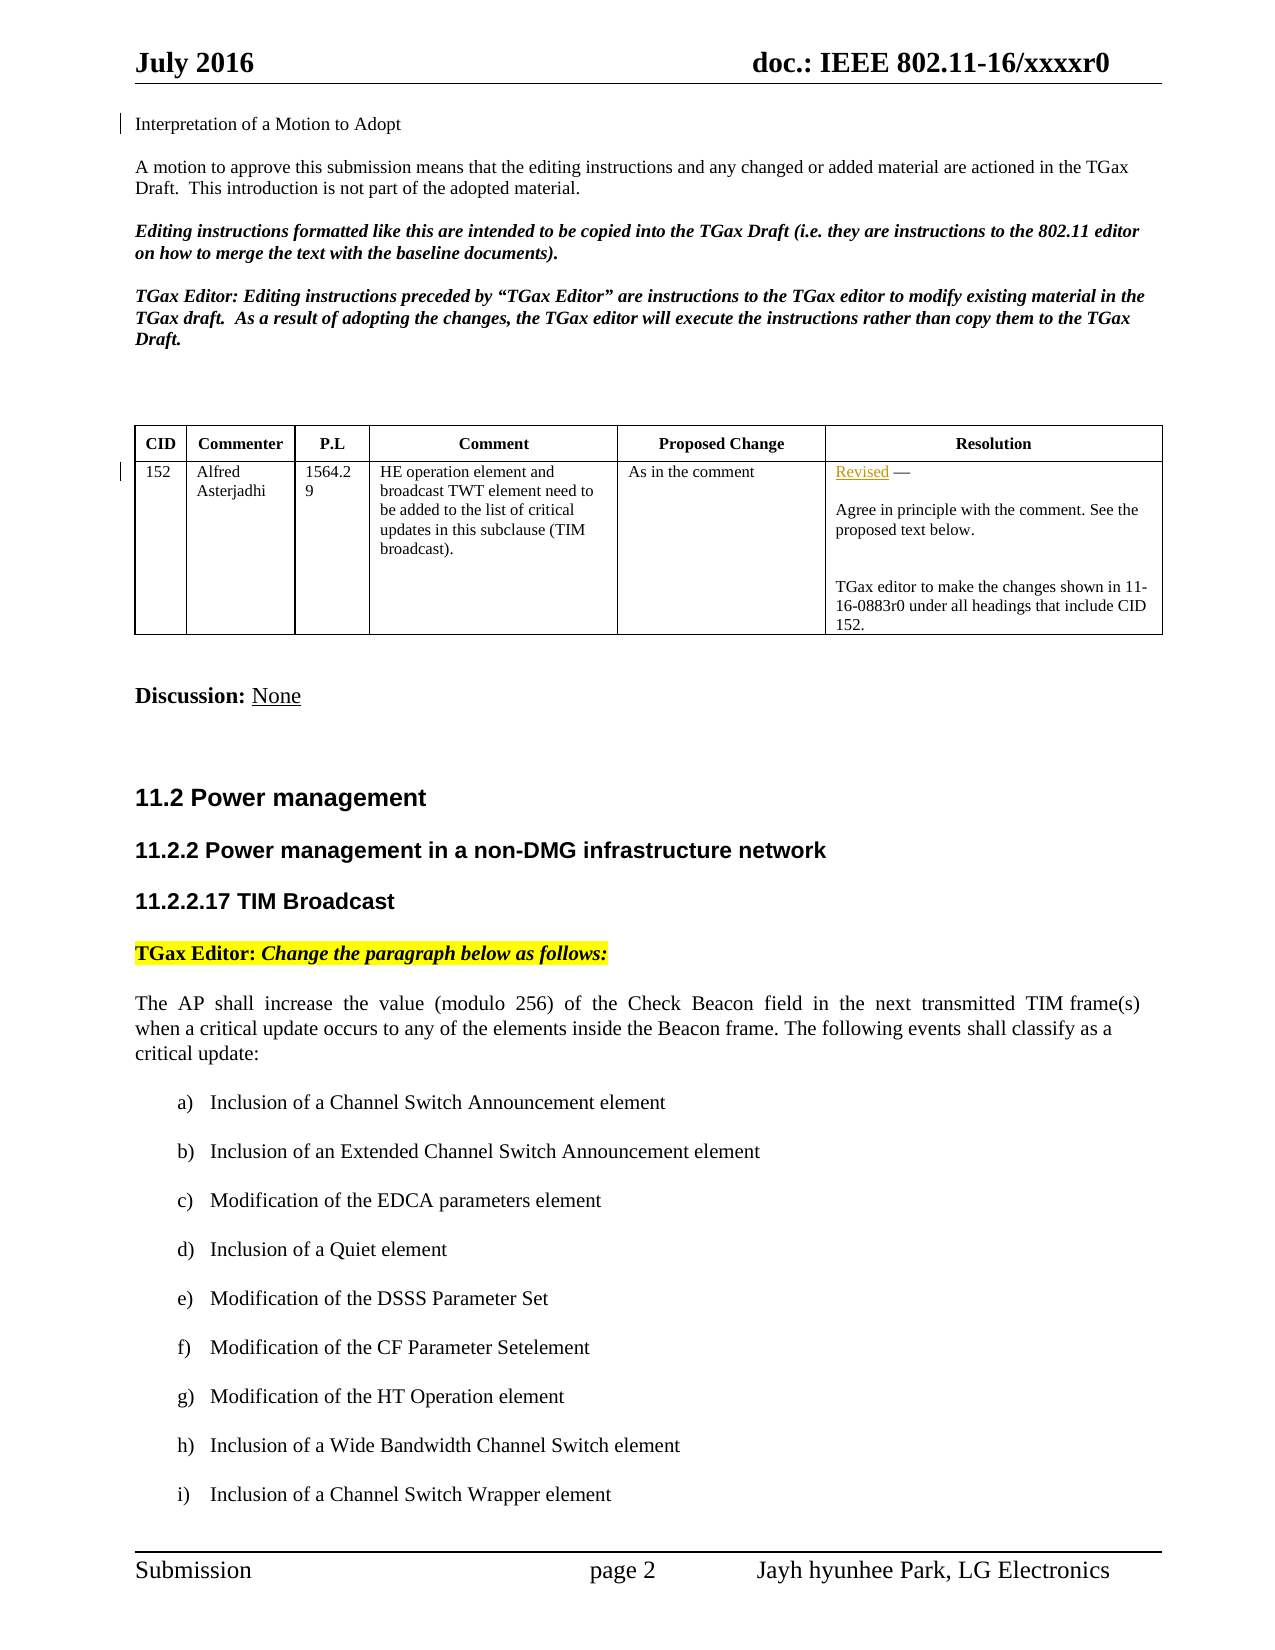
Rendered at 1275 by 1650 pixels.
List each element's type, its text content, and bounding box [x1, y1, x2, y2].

text TGax Editor: Editing instructions preceded by “TGax Editor” are instructions to the TGax editor to modify existing material in the TGax draft. As a result of adopting the changes, the TGax editor will execute the instructions rather than copy them to the TGax Draft. [135, 285, 1162, 350]
table_header Proposed Change [618, 426, 825, 461]
table_header P.L [296, 426, 369, 461]
list Modification of the CF Parameter Setelement [177, 1335, 1162, 1359]
text Discussion: None [135, 682, 1162, 708]
table_cell As in the comment [618, 462, 825, 634]
text 11.2.2 Power management in a non-DMG infrastructure network [135, 837, 1162, 863]
list Modification of the DSSS Parameter Set [177, 1286, 1162, 1310]
table_header Resolution [826, 426, 1162, 461]
text 11.2 Power management [135, 783, 1162, 812]
list Inclusion of a Wide Bandwidth Channel Switch element [177, 1433, 1162, 1457]
text Interpretation of a Motion to Adopt [135, 112, 1162, 134]
list Inclusion of a Quiet element [177, 1237, 1162, 1261]
list Inclusion of a Channel Switch Wrapper element [177, 1482, 1162, 1506]
text Editing instructions formatted like this are intended to be copied into the TGax Draft (i.e. they are instructions to the 802.11 editor on how to merge the text with the baseline documents). [135, 220, 1162, 263]
table_cell Alfred Asterjadhi [187, 462, 294, 634]
text A motion to approve this submission means that the editing instructions and any changed or added material are actioned in the TGax Draft. This introduction is not part of the adopted material. [135, 156, 1162, 199]
table_header CID [136, 426, 186, 461]
list Modification of the HT Operation element [177, 1384, 1162, 1408]
list Inclusion of a Channel Switch Announcement element [177, 1090, 1162, 1114]
table_cell 152 [136, 462, 186, 634]
text The AP shall increase the value (modulo 256) of the Check Beacon field in the next transmitted TIM frame(s) when a critical update occurs to any of the elements inside the Beacon frame. The following events shall classify as a critical update: [135, 990, 1162, 1065]
text 11.2.2.17 TIM Broadcast [135, 888, 1162, 915]
text TGax Editor: Change the paragraph below as follows: [135, 940, 1162, 965]
list Inclusion of an Extended Channel Switch Announcement element [177, 1139, 1162, 1163]
table_cell HE operation element and broadcast TWT element need to be added to the list of critical updates in this subclause (TIM broadcast). [370, 462, 617, 634]
table_cell — Agree in principle with the comment. See the proposed text below. TGax editor to make the changes shown in 11-16-0883r0 under all headings that include CID 152. [826, 462, 1162, 634]
table_cell 1564.29 [296, 462, 369, 634]
table_header Commenter [187, 426, 294, 461]
table_header Comment [370, 426, 617, 461]
list Modification of the EDCA parameters element [177, 1188, 1162, 1212]
